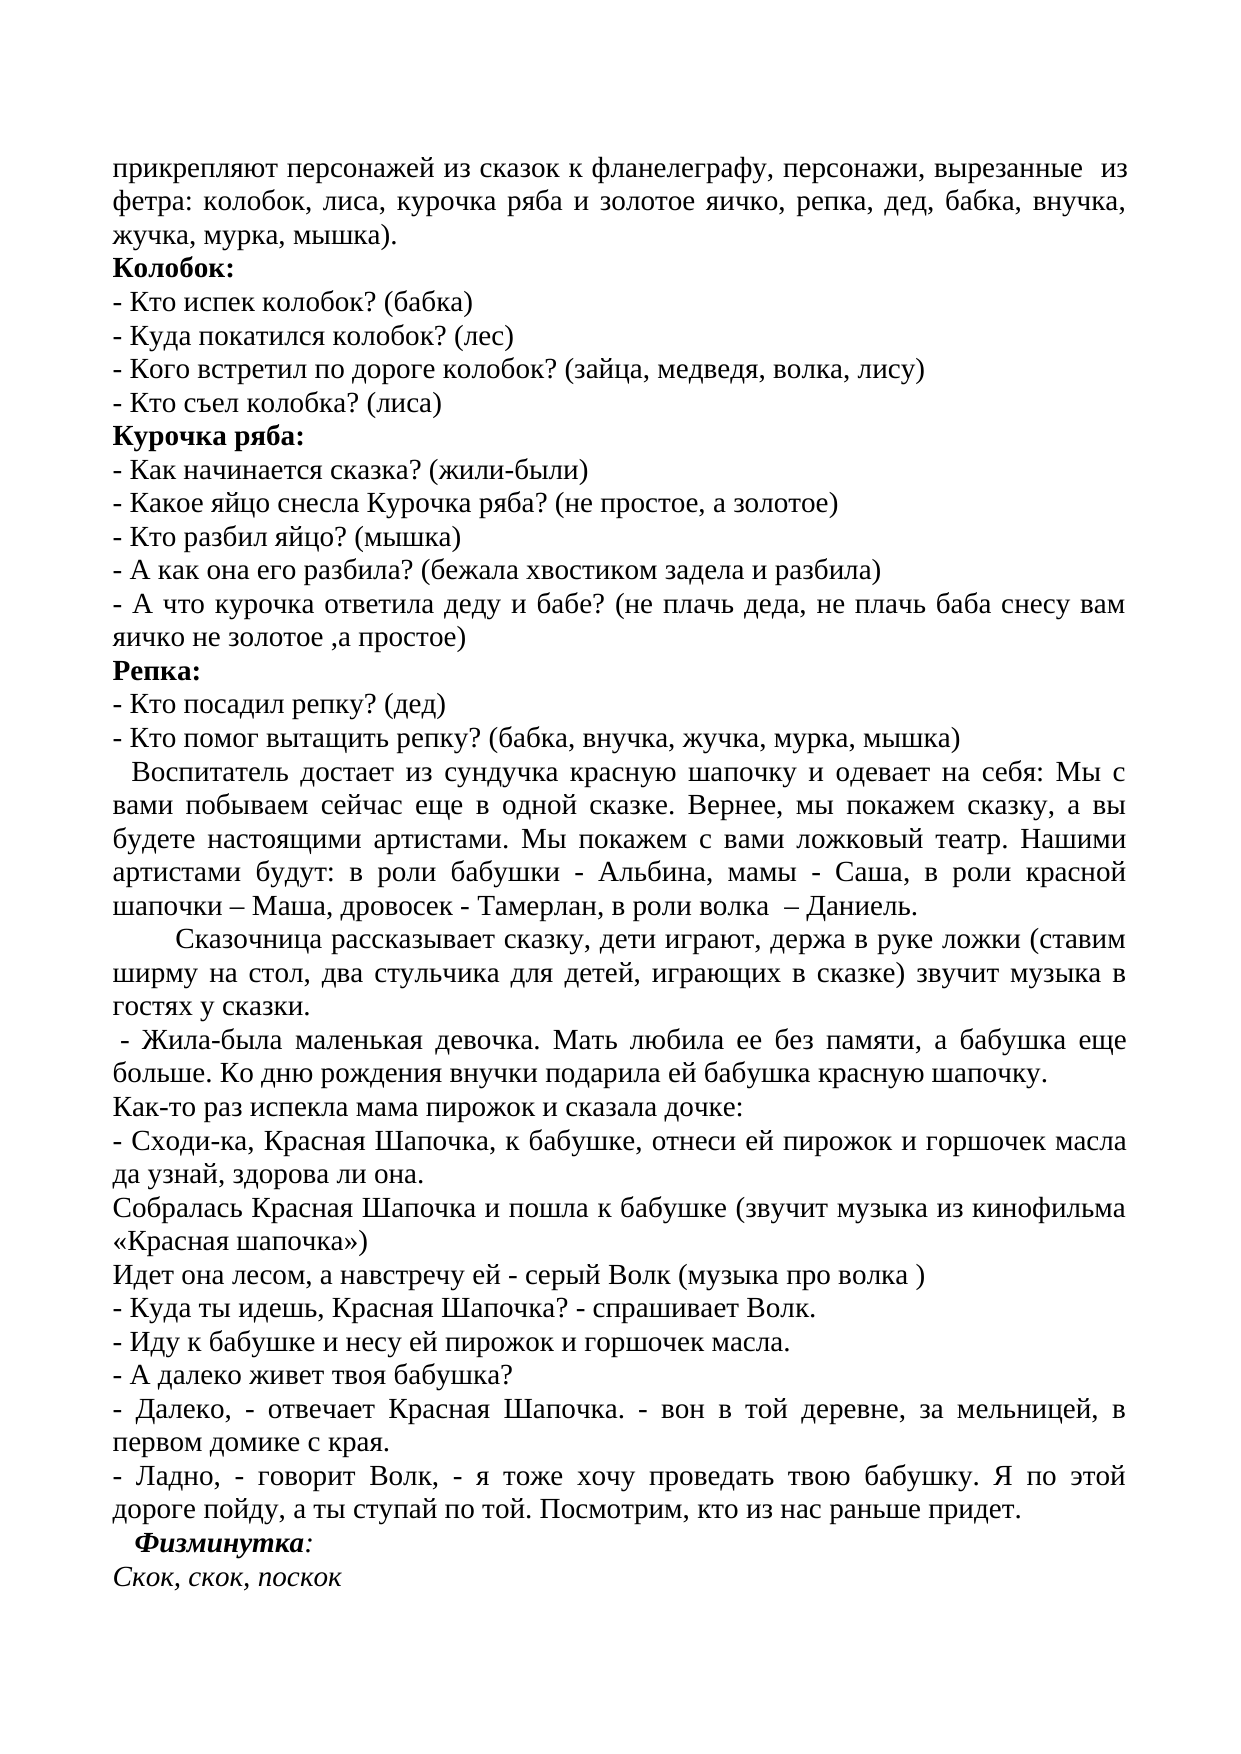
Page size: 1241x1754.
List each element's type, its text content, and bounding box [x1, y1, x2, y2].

text - Иду к бабушке и несу ей пирожок и горшочек масла. [112, 1324, 1128, 1357]
text Физминутка: [112, 1525, 1128, 1559]
text - Далеко, - отвечает Красная Шапочка. - вон в той деревне, за мельницей, в первом домике с края. [112, 1391, 1128, 1458]
text - Кто испек колобок? (бабка) [112, 284, 1128, 318]
text - Кто разбил яйцо? (мышка) [112, 519, 1128, 552]
text Как-то раз испекла мама пирожок и сказала дочке: [112, 1089, 1128, 1123]
text - Куда ты идешь, Красная Шапочка? - спрашивает Волк. [112, 1290, 1128, 1324]
text - Ладно, - говорит Волк, - я тоже хочу проведать твою бабушку. Я по этой дороге пойду, а ты ступай по той. Посмотрим, кто из нас раньше придет. [112, 1458, 1128, 1525]
text - Какое яйцо снесла Курочка ряба? (не простое, а золотое) [112, 485, 1128, 519]
text Колобок: [112, 251, 1128, 284]
text - А как она его разбила? (бежала хвостиком задела и разбила) [112, 552, 1128, 586]
text - А что курочка ответила деду и бабе? (не плачь деда, не плачь баба снесу вам яичко не золотое ,а простое) [112, 586, 1128, 653]
text - Как начинается сказка? (жили-были) [112, 452, 1128, 485]
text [112, 150, 1128, 251]
text Репка: [112, 653, 1128, 687]
text - Сходи-ка, Красная Шапочка, к бабушке, отнеси ей пирожок и горшочек масла да узнай, здорова ли она. [112, 1123, 1128, 1190]
text Скок, скок, поскок [112, 1559, 1128, 1592]
text Воспитатель достает из сундучка красную шапочку и одевает на себя: Мы с вами побываем сейчас еще в одной сказке. Вернее, мы покажем сказку, а вы будете настоящими артистами. Мы покажем с вами ложковый театр. Нашими артистами будут: в роли бабушки - Альбина, мамы - Саша, в роли красной шапочки – Маша, дровосек - Тамерлан, в роли волка – Даниель. [112, 754, 1128, 921]
text - Куда покатился колобок? (лес) [112, 318, 1128, 351]
text - Кто посадил репку? (дед) [112, 687, 1128, 720]
text - А далеко живет твоя бабушка? [112, 1357, 1128, 1391]
text Сказочница рассказывает сказку, дети играют, держа в руке ложки (ставим ширму на стол, два стульчика для детей, играющих в сказке) звучит музыка в гостях у сказки. [112, 921, 1128, 1022]
text Курочка ряба: [112, 418, 1128, 452]
text - Жила-была маленькая девочка. Мать любила ее без памяти, а бабушка еще больше. Ко дню рождения внучки подарила ей бабушка красную шапочку. [112, 1022, 1128, 1089]
text Собралась Красная Шапочка и пошла к бабушке (звучит музыка из кинофильма «Красная шапочка») [112, 1190, 1128, 1257]
text - Кто съел колобка? (лиса) [112, 385, 1128, 418]
text - Кто помог вытащить репку? (бабка, внучка, жучка, мурка, мышка) [112, 720, 1128, 754]
text - Кого встретил по дороге колобок? (зайца, медведя, волка, лису) [112, 351, 1128, 385]
text Идет она лесом, а навстречу ей - серый Волк (музыка про волка ) [112, 1257, 1128, 1290]
